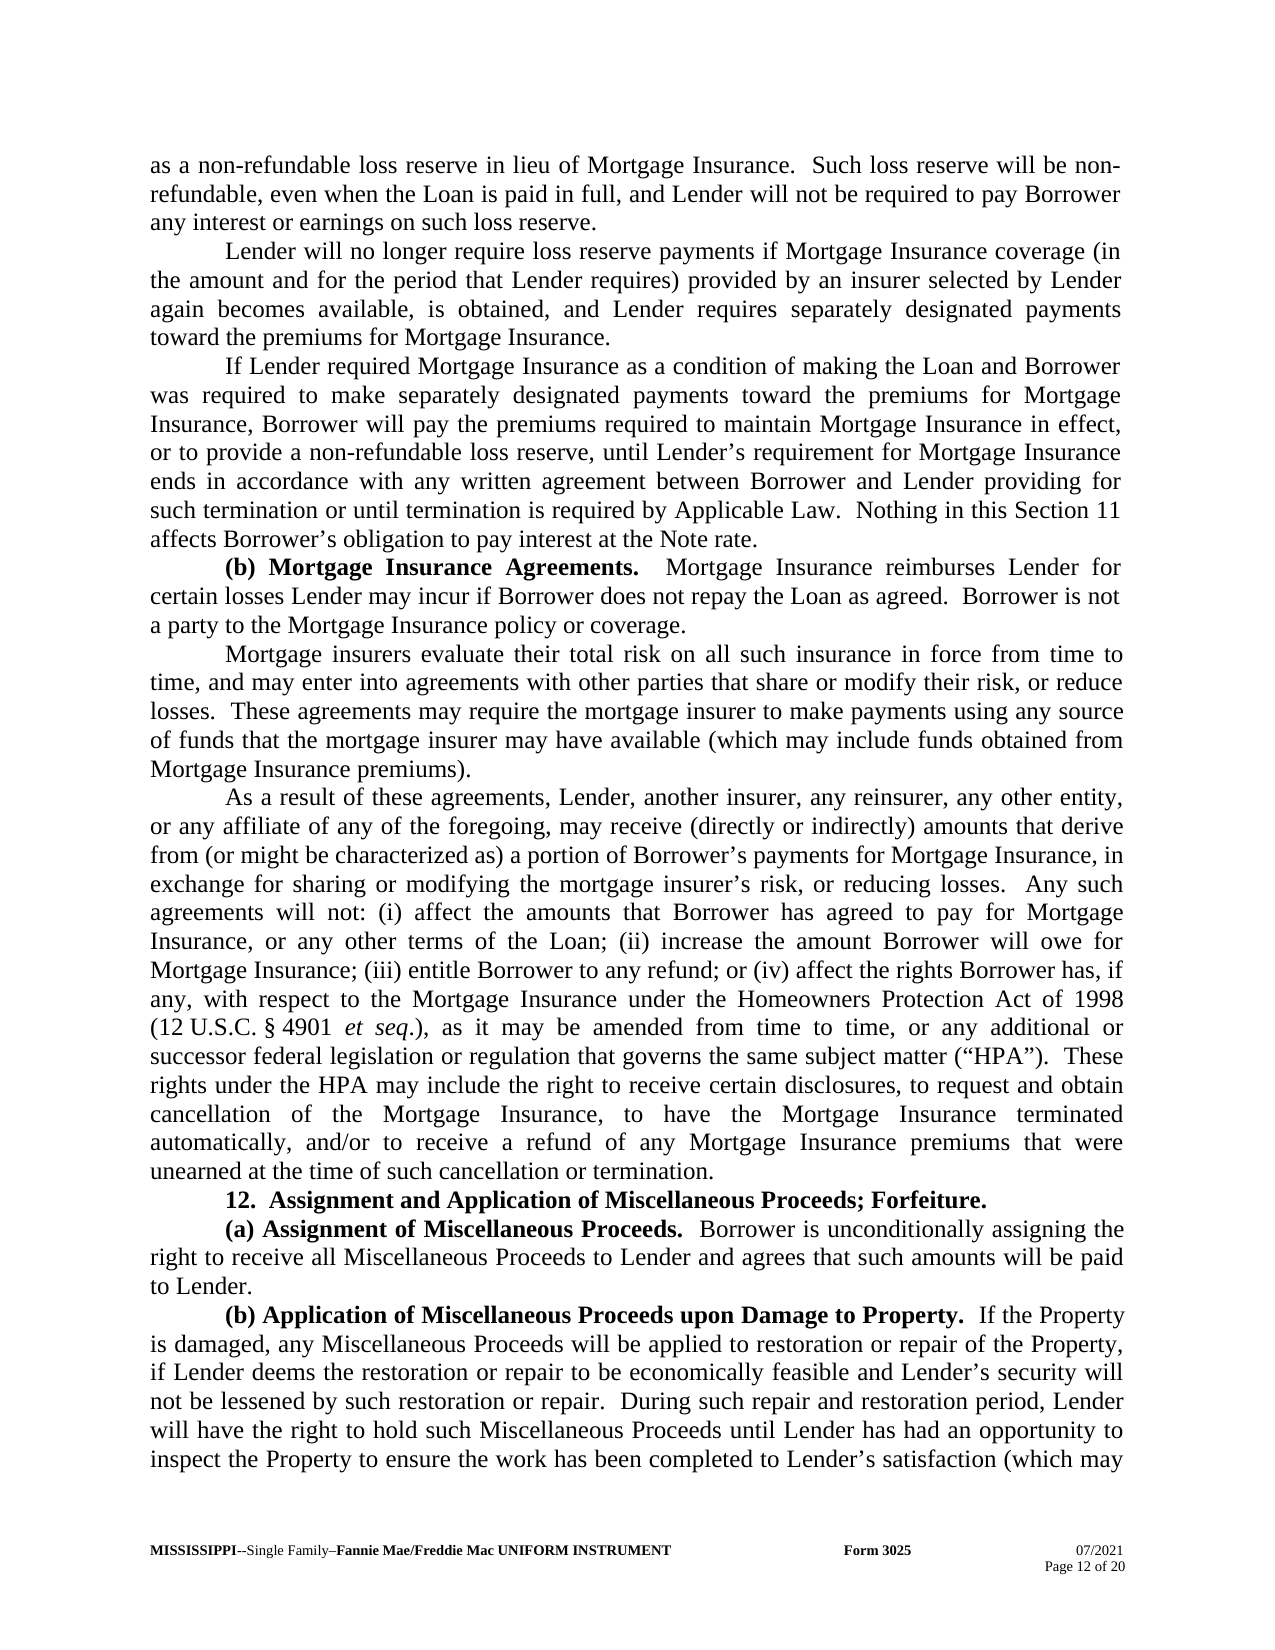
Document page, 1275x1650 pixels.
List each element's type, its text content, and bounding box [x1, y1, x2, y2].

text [150, 150, 1122, 236]
text 12. Assignment and Application of Miscellaneous Proceeds; Forfeiture. [150, 1185, 1125, 1214]
text Mortgage insurers evaluate their total risk on all such insurance in force from time to time, and may enter into agreements with other parties that share or modify their risk, or reduce losses. These agreements may require the mortgage insurer to make payments using any source of funds that the mortgage insurer may have available (which may include funds obtained from Mortgage Insurance premiums). [150, 639, 1125, 782]
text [150, 1300, 1125, 1472]
text Lender will no longer require loss reserve payments if Mortgage Insurance coverage (in the amount and for the period that Lender requires) provided by an insurer selected by Lender again becomes available, is obtained, and Lender requires separately designated payments toward the premiums for Mortgage Insurance. [150, 236, 1122, 351]
text If Lender required Mortgage Insurance as a condition of making the Loan and Borrower was required to make separately designated payments toward the premiums for Mortgage Insurance, Borrower will pay the premiums required to maintain Mortgage Insurance in effect, or to provide a non-refundable loss reserve, until Lender’s requirement for Mortgage Insurance ends in accordance with any written agreement between Borrower and Lender providing for such termination or until termination is required by Applicable Law. Nothing in this Section 11 affects Borrower’s obligation to pay interest at the Note rate. [150, 351, 1122, 552]
text (a) Assignment of Miscellaneous Proceeds. Borrower is unconditionally assigning the right to receive all Miscellaneous Proceeds to Lender and agrees that such amounts will be paid to Lender. [150, 1214, 1125, 1300]
text As a result of these agreements, Lender, another insurer, any reinsurer, any other entity, or any affiliate of any of the foregoing, may receive (directly or indirectly) amounts that derive from (or might be characterized as) a portion of Borrower’s payments for Mortgage Insurance, in exchange for sharing or modifying the mortgage insurer’s risk, or reducing losses. Any such agreements will not: (i) affect the amounts that Borrower has agreed to pay for Mortgage Insurance, or any other terms of the Loan; (ii) increase the amount Borrower will owe for Mortgage Insurance; (iii) entitle Borrower to any refund; or (iv) affect the rights Borrower has, if any, with respect to the Mortgage Insurance under the Homeowners Protection Act of 1998 (12 U.S.C. § 4901 et seq.), as it may be amended from time to time, or any additional or successor federal legislation or regulation that governs the same subject matter (“HPA”). These rights under the HPA may include the right to receive certain disclosures, to request and obtain cancellation of the Mortgage Insurance, to have the Mortgage Insurance terminated automatically, and/or to receive a refund of any Mortgage Insurance premiums that were unearned at the time of such cancellation or termination. [150, 782, 1125, 1185]
text (b) Mortgage Insurance Agreements. Mortgage Insurance reimburses Lender for certain losses Lender may incur if Borrower does not repay the Loan as agreed. Borrower is not a party to the Mortgage Insurance policy or coverage. [150, 552, 1121, 639]
